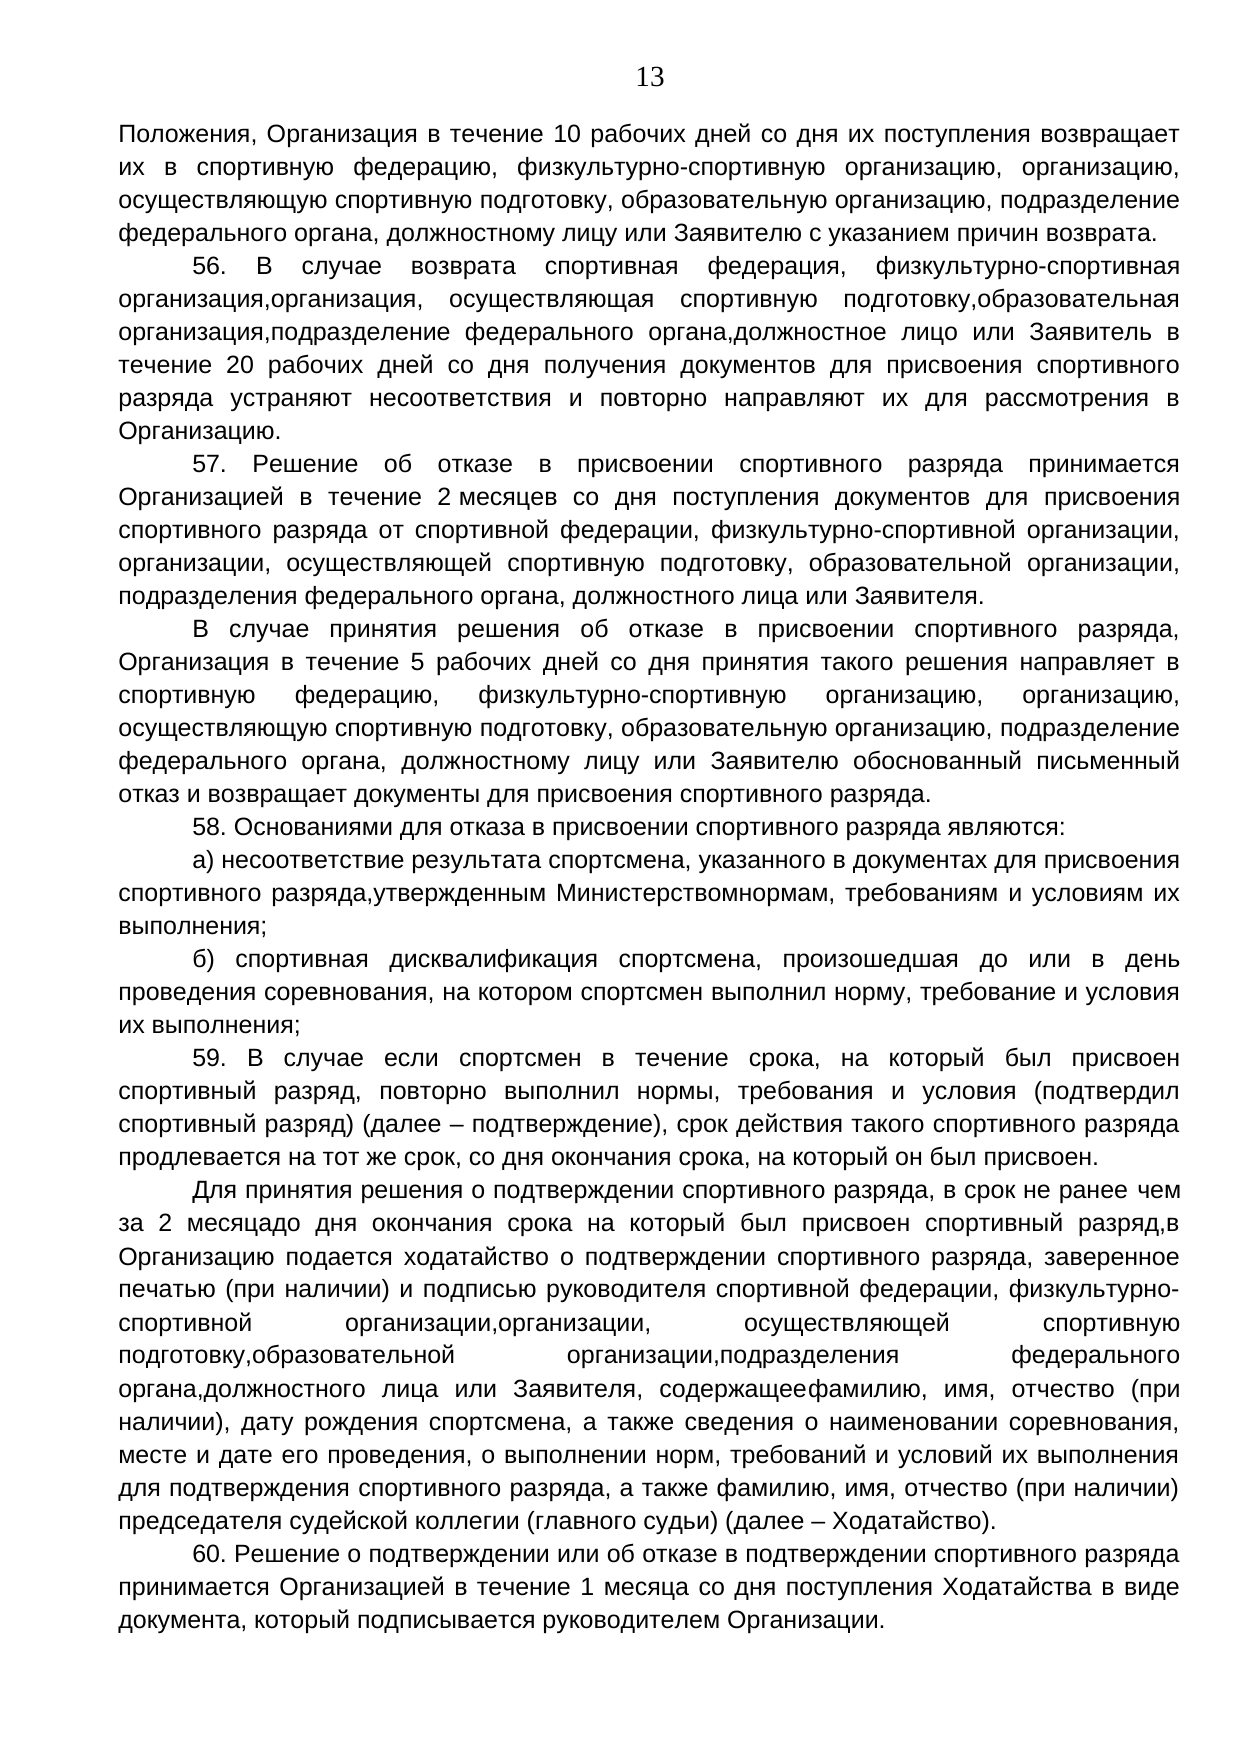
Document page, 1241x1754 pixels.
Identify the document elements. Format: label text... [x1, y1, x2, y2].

text 59. В случае если спортсмен в течение срока, на который был присвоен спортивный разряд, повторно выполнил нормы, требования и условия (подтвердил спортивный разряд) (далее – подтверждение), срок действия такого спортивного разряда продлевается на тот же срок, со дня окончания срока, на который он был присвоен. [118, 1043, 1181, 1171]
list 58. Основаниями для отказа в присвоении спортивного разряда являются: [118, 812, 1181, 841]
text 60. Решение о подтверждении или об отказе в подтверждении спортивного разряда принимается Организацией в течение 1 месяца со дня поступления Ходатайства в виде документа, который подписывается руководителем Организации. [118, 1539, 1181, 1633]
text Для принятия решения о подтверждении спортивного разряда, в срок не ранее чем за 2 месяцадо дня окончания срока на который был присвоен спортивный разряд,в Организацию подается ходатайство о подтверждении спортивного разряда, заверенное печатью (при наличии) и подписью руководителя спортивной федерации, физкультурно-спортивной организации,организации, осуществляющей спортивную подготовку,образовательной организации,подразделения федерального органа,должностного лица или Заявителя, содержащеефамилию, имя, отчество (при наличии), дату рождения спортсмена, а также сведения о наименовании соревнования, месте и дате его проведения, о выполнении норм, требований и условий их выполнения для подтверждения спортивного разряда, а также фамилию, имя, отчество (при наличии) председателя судейской коллегии (главного судьи) (далее – Ходатайство). [118, 1175, 1181, 1534]
text В случае принятия решения об отказе в присвоении спортивного разряда, Организация в течение 5 рабочих дней со дня принятия такого решения направляет в спортивную федерацию, физкультурно-спортивную организацию, организацию, осуществляющую спортивную подготовку, образовательную организацию, подразделение федерального органа, должностному лицу или Заявителю обоснованный письменный отказ и возвращает документы для присвоения спортивного разряда. [118, 614, 1181, 808]
list б) спортивная дисквалификация спортсмена, произошедшая до или в день проведения соревнования, на котором спортсмен выполнил норму, требование и условия их выполнения; [118, 944, 1181, 1039]
text 57. Решение об отказе в присвоении спортивного разряда принимается Организацией в течение 2 месяцев со дня поступления документов для присвоения спортивного разряда от спортивной федерации, физкультурно-спортивной организации, организации, осуществляющей спортивную подготовку, образовательной организации, подразделения федерального органа, должностного лица или Заявителя. [118, 449, 1181, 610]
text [118, 119, 1181, 247]
list а) несоответствие результата спортсмена, указанного в документах для присвоения спортивного разряда,утвержденным Министерствомнормам, требованиям и условиям их выполнения; [118, 845, 1181, 940]
list 56. В случае возврата спортивная федерация, физкультурно-спортивная организация,организация, осуществляющая спортивную подготовку,образовательная организация,подразделение федерального органа,должностное лицо или Заявитель в течение 20 рабочих дней со дня получения документов для присвоения спортивного разряда устраняют несоответствия и повторно направляют их для рассмотрения в Организацию. [118, 251, 1181, 445]
